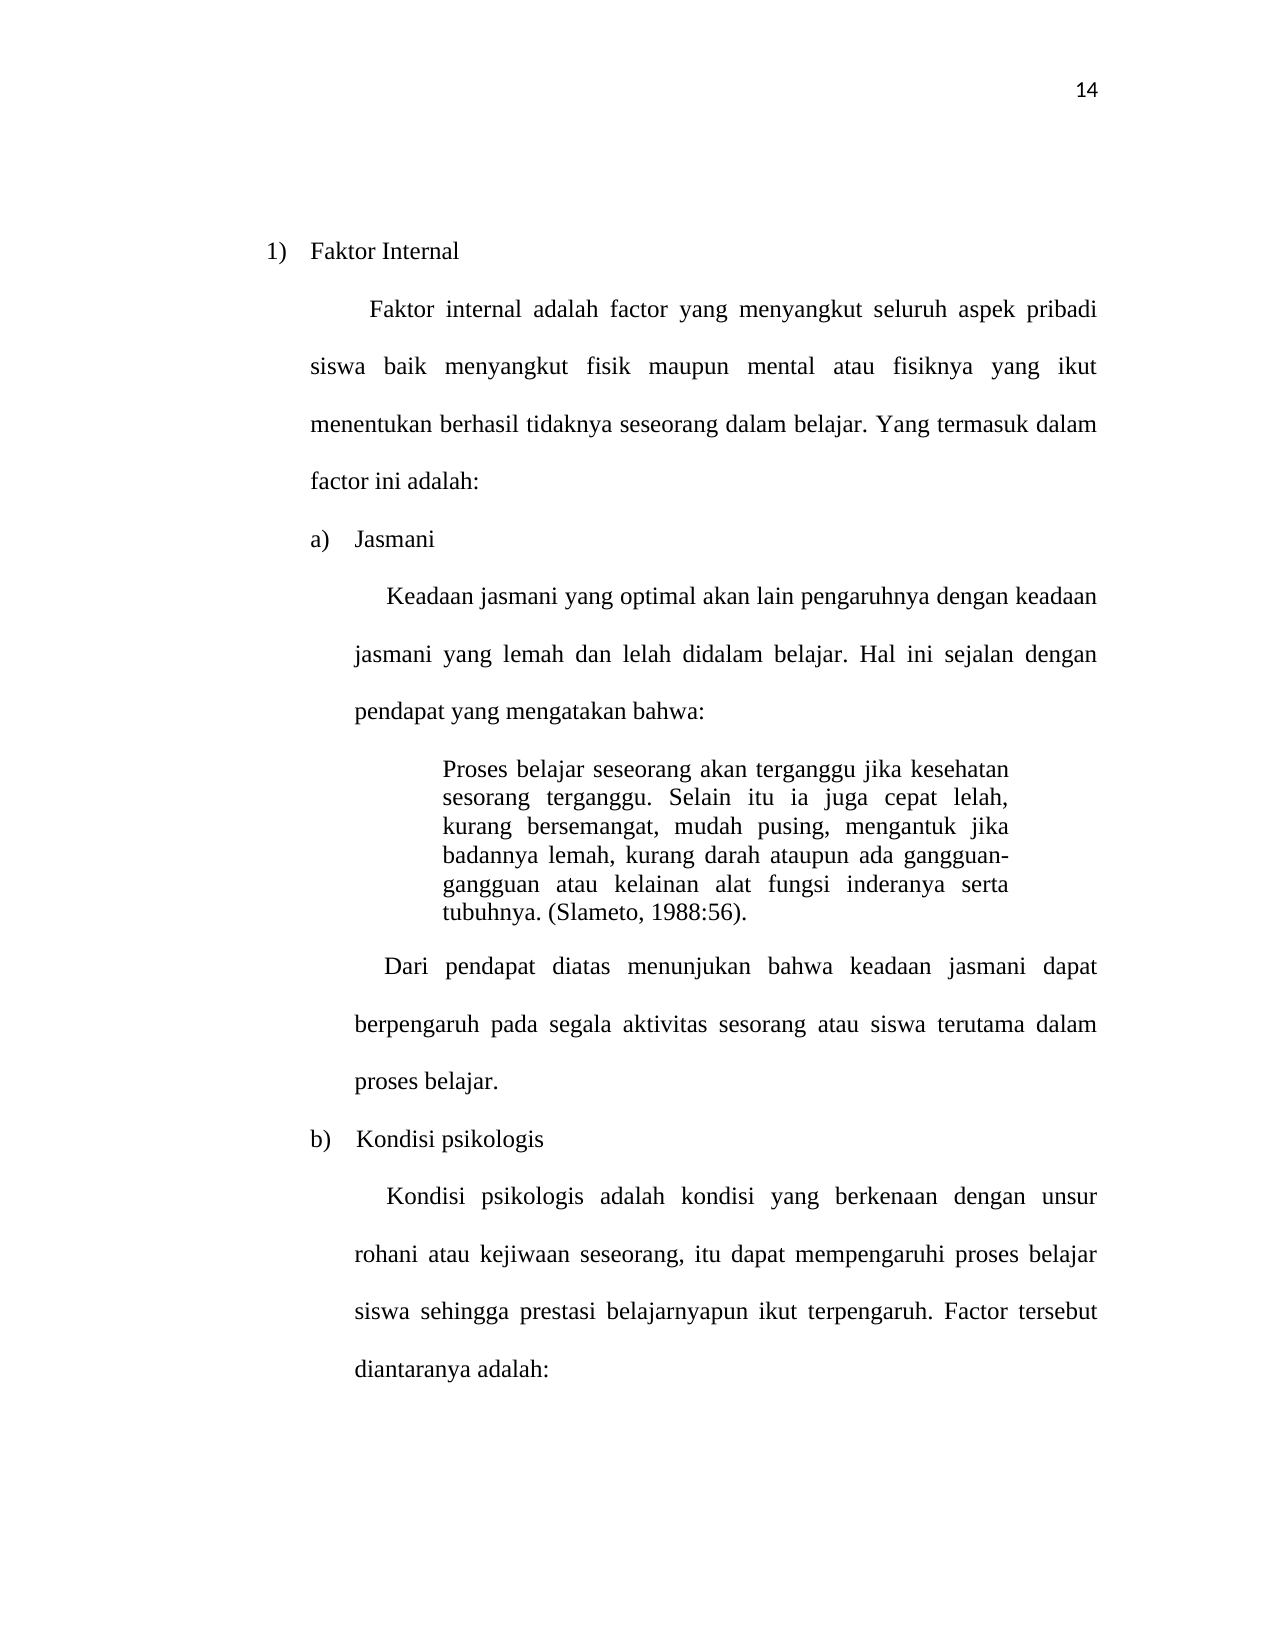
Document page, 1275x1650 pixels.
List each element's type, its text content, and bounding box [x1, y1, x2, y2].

list Jasmani [310, 524, 1098, 552]
list Faktor Internal [266, 236, 1098, 265]
text Proses belajar seseorang akan terganggu jika kesehatan sesorang terganggu. Selain itu ia juga cepat lelah, kurang bersemangat, mudah pusing, mengantuk jika badannya lemah, kurang darah ataupun ada gangguan-gangguan atau kelainan alat fungsi inderanya serta tubuhnya. (Slameto, 1988:56). [442, 754, 1009, 926]
text Keadaan jasmani yang optimal akan lain pengaruhnya dengan keadaan jasmani yang lemah dan lelah didalam belajar. Hal ini sejalan dengan pendapat yang mengatakan bahwa: [354, 581, 1098, 725]
text b) Kondisi psikologis [310, 1124, 1098, 1152]
text Faktor internal adalah factor yang menyangkut seluruh aspek pribadi siswa baik menyangkut fisik maupun mental atau fisiknya yang ikut menentukan berhasil tidaknya seseorang dalam belajar. Yang termasuk dalam factor ini adalah: [310, 294, 1098, 495]
text Dari pendapat diatas menunjukan bahwa keadaan jasmani dapat berpengaruh pada segala aktivitas sesorang atau siswa terutama dalam proses belajar. [354, 951, 1098, 1095]
text Kondisi psikologis adalah kondisi yang berkenaan dengan unsur rohani atau kejiwaan seseorang, itu dapat mempengaruhi proses belajar siswa sehingga prestasi belajarnyapun ikut terpengaruh. Factor tersebut diantaranya adalah: [354, 1181, 1098, 1382]
